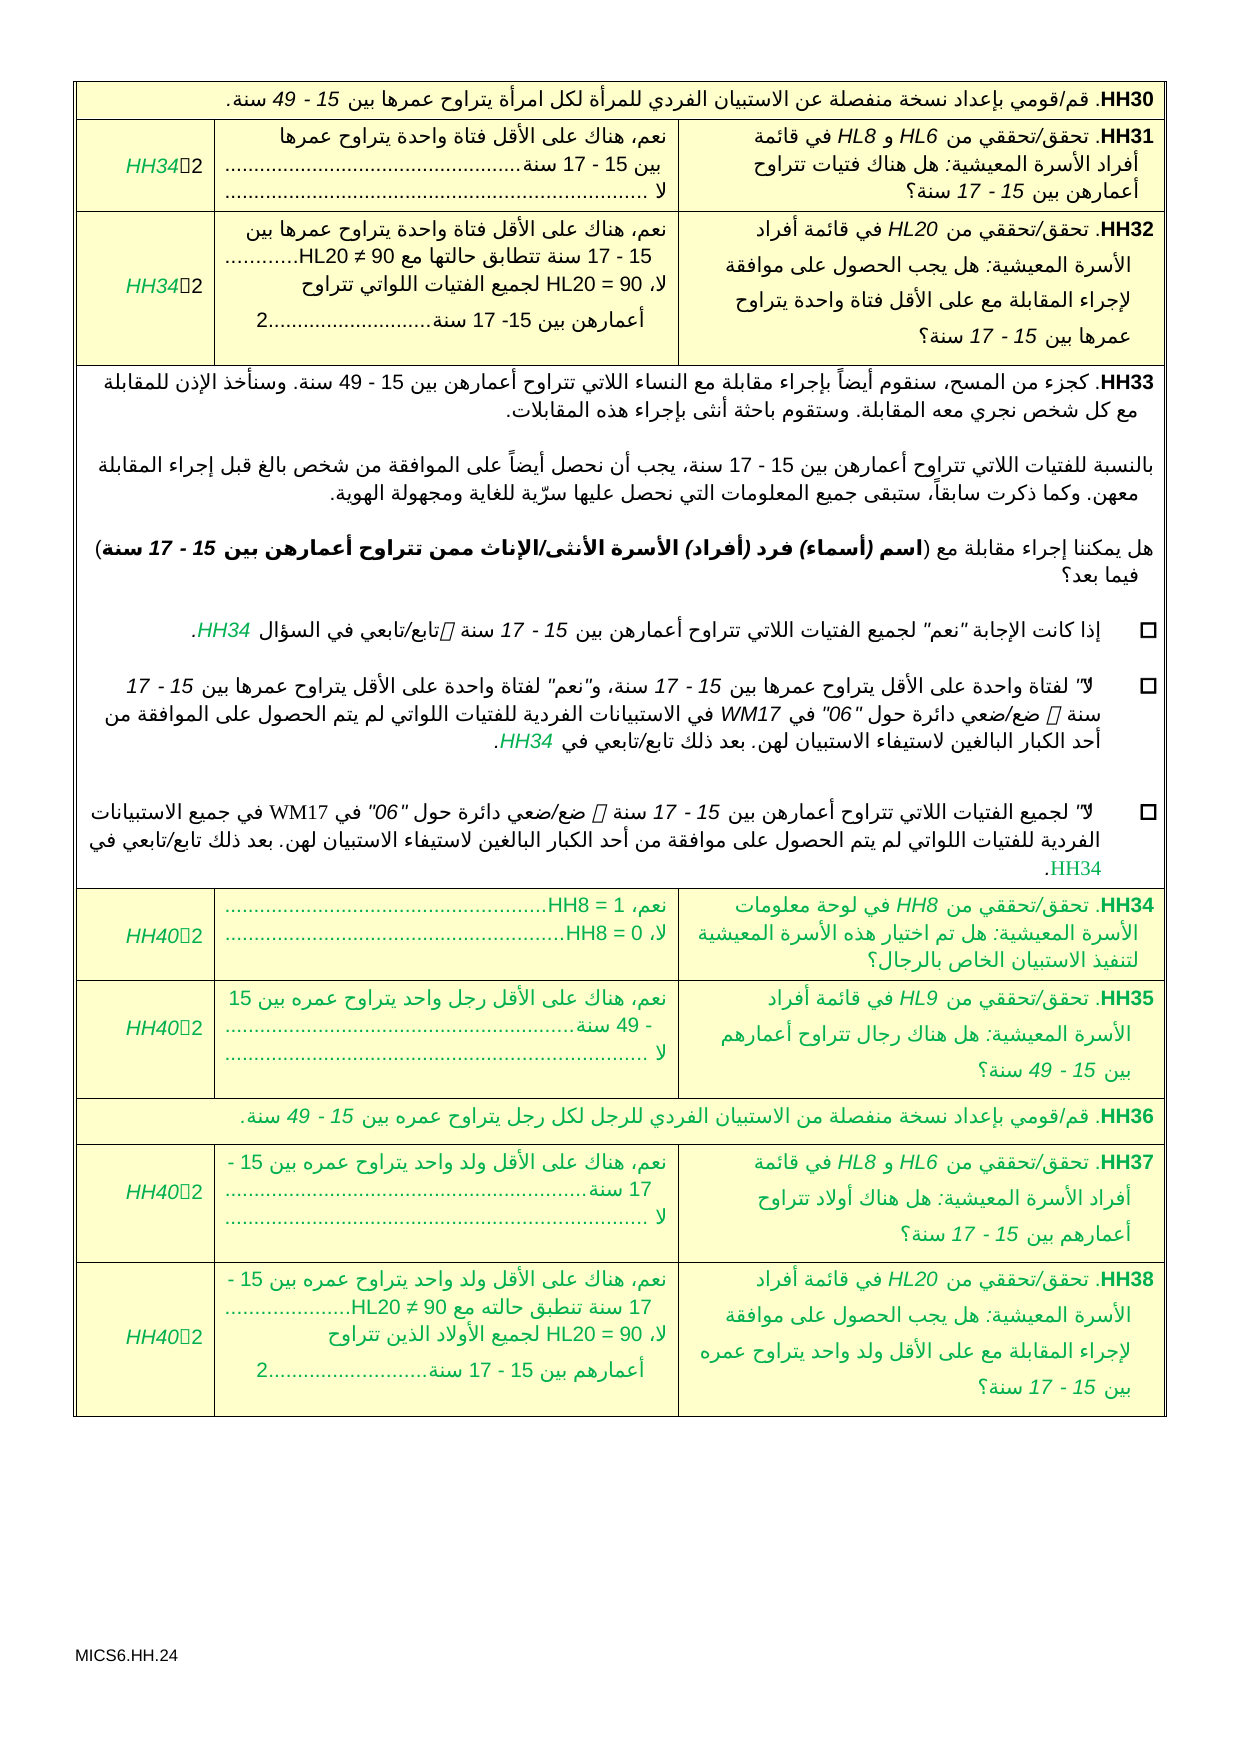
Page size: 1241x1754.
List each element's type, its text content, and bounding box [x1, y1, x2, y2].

table_cell HH34. تحقق/تحققي من HH8 في لوحة معلومات الأسرة المعيشية: هل تم اختيار هذه الأسرة المعيشية لتنفيذ الاستبيان الخاص بالرجال؟ [679, 889, 1164, 980]
table_cell HH402 [77, 981, 214, 1098]
table_cell HH35. تحقق/تحققي من HL9 في قائمة أفراد الأسرة المعيشية: هل هناك رجال تتراوح أعمارهم بين 15 - 49 سنة؟ [679, 981, 1164, 1098]
table_cell HH30. قم/قومي بإعداد نسخة منفصلة عن الاستبيان الفردي للمرأة لكل امرأة يتراوح عمرها بين 15 - 49 سنة. [77, 82, 1164, 118]
table_cell نعم، HH8 = 1 1 لا، HH8 = 0 2 [215, 889, 678, 980]
table_cell نعم، هناك على الأقل ولد واحد يتراوح عمره بين 15 - 17 سنة تنطبق حالته مع HL20 ≠ 90 1 لا، HL20 = 90 لجميع الأولاد الذين تتراوح أعمارهم بين 15 - 17 سنة 2 [215, 1263, 678, 1416]
table_cell HH33. كجزء من المسح، سنقوم أيضاً بإجراء مقابلة مع النساء اللاتي تتراوح أعمارهن بين 15 - 49 سنة. وسنأخذ الإذن للمقابلة مع كل شخص نجري معه المقابلة. وستقوم باحثة أنثى بإجراء هذه المقابلات. بالنسبة للفتيات اللاتي تتراوح أعمارهن بين 15 - 17 سنة، يجب أن نحصل أيضاً على الموافقة من شخص بالغ قبل إجراء المقابلة معهن. وكما ذكرت سابقاً، ستبقى جميع المعلومات التي نحصل عليها سرّية للغاية ومجهولة الهوية. هل يمكننا إجراء مقابلة مع (اسم (أسماء) فرد (أفراد) الأسرة الأنثى/الإناث ممن تتراوح أعمارهن بين 15 - 17 سنة) فيما بعد؟ إذا كانت الإجابة "نعم" لجميع الفتيات اللاتي تتراوح أعمارهن بين 15 - 17 سنة تابع/تابعي في السؤال HH34. "لا" لفتاة واحدة على الأقل يتراوح عمرها بين 15 - 17 سنة، و"نعم" لفتاة واحدة على الأقل يتراوح عمرها بين 15 - 17 سنة  ضع/ضعي دائرة حول "06" في WM17 في الاستبيانات الفردية للفتيات اللواتي لم يتم الحصول على الموافقة من أحد الكبار البالغين لاستيفاء الاستبيان لهن. بعد ذلك تابع/تابعي في HH34. "لا" لجميع الفتيات اللاتي تتراوح أعمارهن بين 15 - 17 سنة ضع/ضعي دائرة حول "06" في WM17 في جميع الاستبيانات الفردية للفتيات اللواتي لم يتم الحصول على موافقة من أحد الكبار البالغين لاستيفاء الاستبيان لهن. بعد ذلك تابع/تابعي في HH34. [77, 366, 1164, 888]
table_cell HH37. تحقق/تحققي من HL6 و HL8 في قائمة أفراد الأسرة المعيشية: هل هناك أولاد تتراوح أعمارهم بين 15 - 17 سنة؟ [679, 1145, 1164, 1262]
table_cell HH38. تحقق/تحققي من HL20 في قائمة أفراد الأسرة المعيشية: هل يجب الحصول على موافقة لإجراء المقابلة مع على الأقل ولد واحد يتراوح عمره بين 15 - 17 سنة؟ [679, 1263, 1164, 1416]
table_cell نعم، هناك على الأقل رجل واحد يتراوح عمره بين 15 - 49 سنة 1 لا 2 [215, 981, 678, 1098]
table_cell HH32. تحقق/تحققي من HL20 في قائمة أفراد الأسرة المعيشية: هل يجب الحصول على موافقة لإجراء المقابلة مع على الأقل فتاة واحدة يتراوح عمرها بين 15 - 17 سنة؟ [679, 212, 1164, 365]
table_cell HH402 [77, 889, 214, 980]
table_cell HH342 [77, 212, 214, 365]
table_cell HH402 [77, 1145, 214, 1262]
table_cell HH31. تحقق/تحققي من HL6 و HL8 في قائمة أفراد الأسرة المعيشية: هل هناك فتيات تتراوح أعمارهن بين 15 - 17 سنة؟ [679, 120, 1164, 211]
table_cell نعم، هناك على الأقل فتاة واحدة يتراوح عمرها بين 15 - 17 سنة 1 لا 2 [215, 120, 678, 211]
table_cell HH402 [77, 1263, 214, 1416]
table_cell HH342 [77, 120, 214, 211]
table_cell نعم، هناك على الأقل ولد واحد يتراوح عمره بين 15 - 17 سنة 1 لا 2 [215, 1145, 678, 1262]
table_cell HH36. قم/قومي بإعداد نسخة منفصلة من الاستبيان الفردي للرجل لكل رجل يتراوح عمره بين 15 - 49 سنة. [77, 1099, 1164, 1144]
table_cell نعم، هناك على الأقل فتاة واحدة يتراوح عمرها بين 15 - 17 سنة تتطابق حالتها مع HL20 ≠ 90 1 لا، HL20 = 90 لجميع الفتيات اللواتي تتراوح أعمارهن بين 15- 17 سنة 2 [215, 212, 678, 365]
